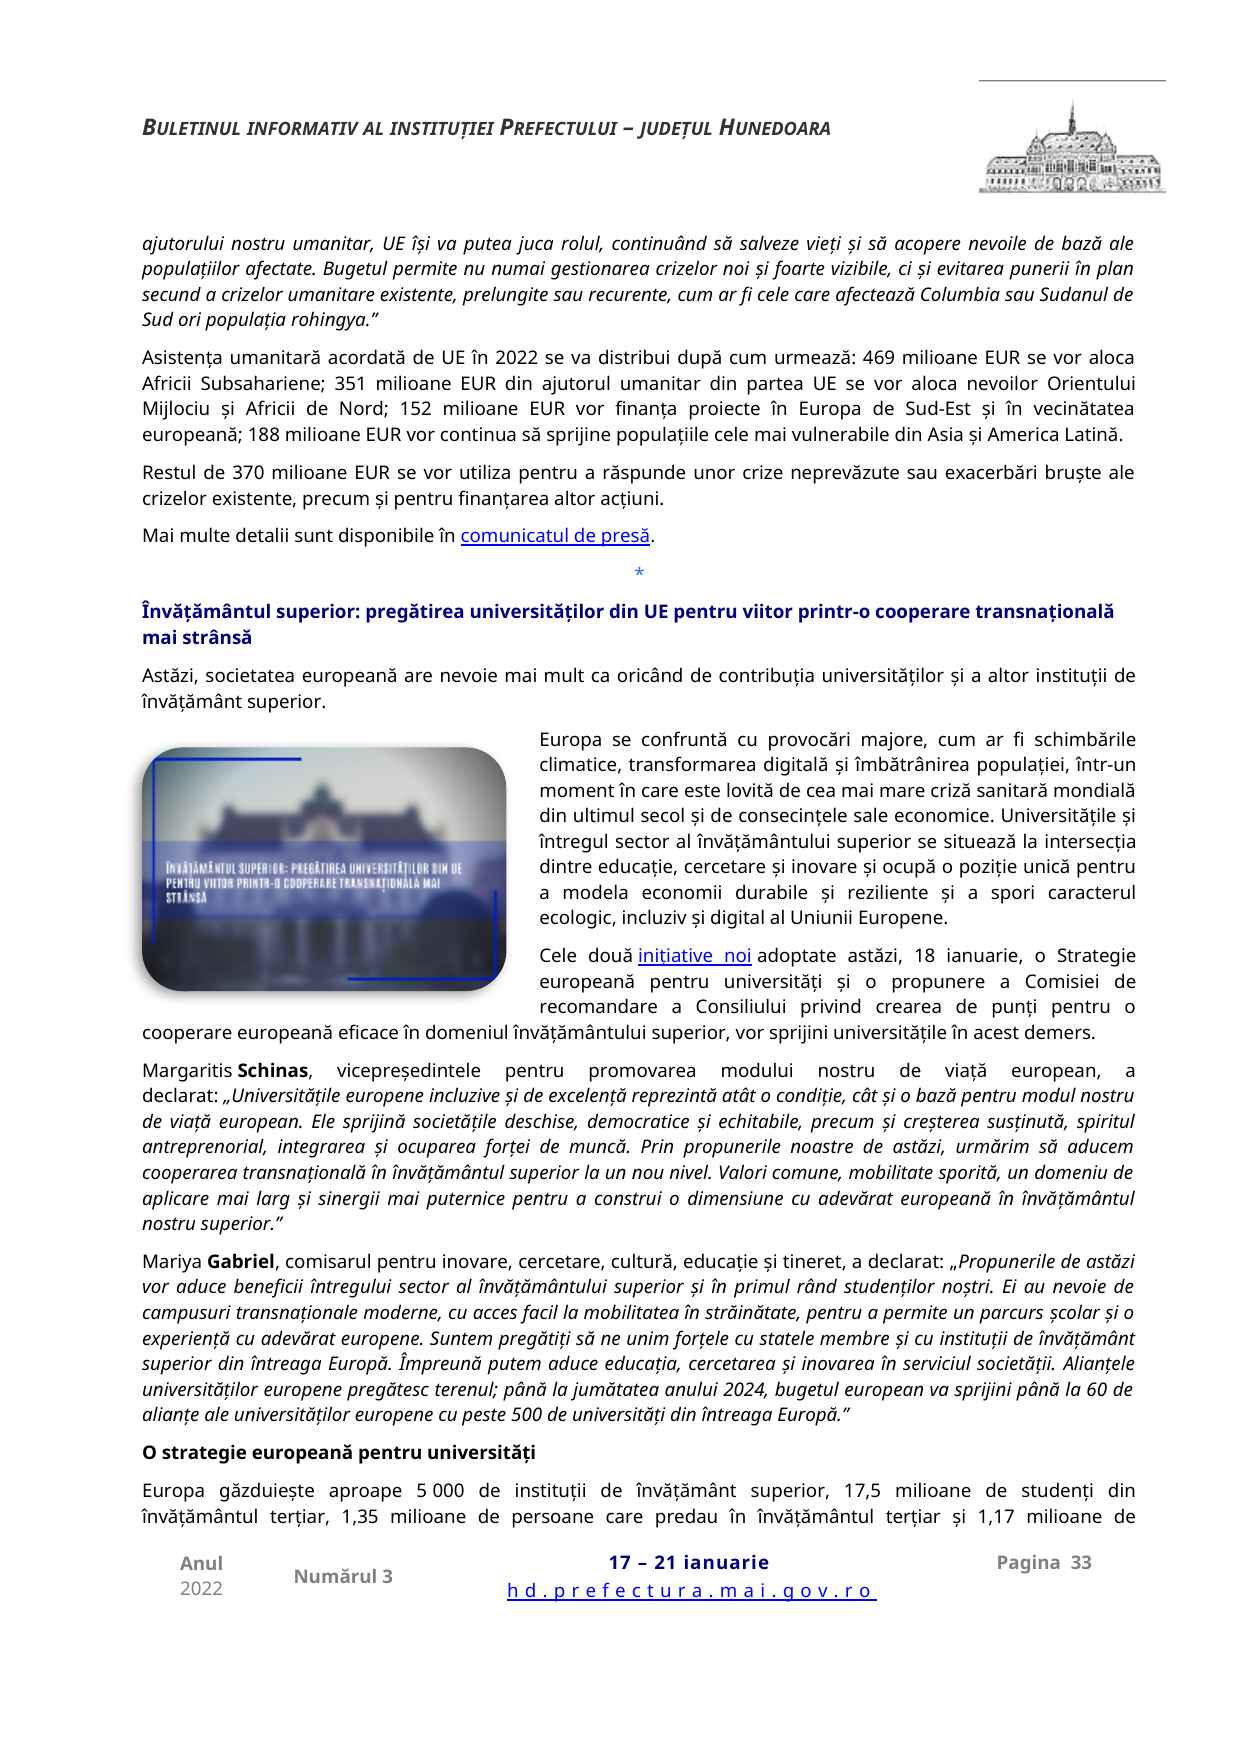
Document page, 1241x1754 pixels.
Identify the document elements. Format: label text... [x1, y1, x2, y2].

picture [978, 80, 1167, 212]
text * [142, 561, 1137, 586]
text Margaritis Schinas, vicepreședintele pentru promovarea modului nostru de viață european, a declarat: „Universitățile europene incluzive și de excelență reprezintă atât o condiție, cât și o bază pentru modul nostru de viață european. Ele sprijină societățile deschise, democratice și echitabile, precum și creșterea susținută, spiritul antreprenorial, integrarea și ocuparea forței de muncă. Prin propunerile noastre de astăzi, urmărim să aducem cooperarea transnațională în învățământul superior la un nou nivel. Valori comune, mobilitate sporită, un domeniu de aplicare mai larg și sinergii mai puternice pentru a construi o dimensiune cu adevărat europeană în învățământul nostru superior.” [142, 1057, 1137, 1236]
text Europa se confruntă cu provocări majore, cum ar fi schimbările climatice, transformarea digitală și îmbătrânirea populației, într-un moment în care este lovită de cea mai mare criză sanitară mondială din ultimul secol și de consecințele sale economice. Universitățile și întregul sector al învățământului superior se situează la intersecția dintre educație, cercetare și inovare și ocupă o poziție unică pentru a modela economii durabile și reziliente și a spori caracterul ecologic, incluziv și digital al Uniunii Europene. [142, 726, 1137, 930]
text Mariya Gabriel, comisarul pentru inovare, cercetare, cultură, educație și tineret, a declarat: „Propunerile de astăzi vor aduce beneficii întregului sector al învățământului superior și în primul rând studenților noștri. Ei au nevoie de campusuri transnaționale moderne, cu acces facil la mobilitatea în străinătate, pentru a permite un parcurs școlar și o experiență cu adevărat europene. Suntem pregătiți să ne unim forțele cu statele membre și cu instituții de învățământ superior din întreaga Europă. Împreună putem aduce educația, cercetarea și inovarea în serviciul societății. Alianțele universităților europene pregătesc terenul; până la jumătatea anului 2024, bugetul european va sprijini până la 60 de alianțe ale universităților europene cu peste 500 de universități din întreaga Europă.” [142, 1248, 1137, 1427]
text Restul de 370 milioane EUR se vor utiliza pentru a răspunde unor crize neprevăzute sau exacerbări bruște ale crizelor existente, precum și pentru finanțarea altor acțiuni. [142, 459, 1137, 510]
text Cele două inițiative noi adoptate astăzi, 18 ianuarie, o Strategie europeană pentru universități și o propunere a Comisiei de recomandare a Consiliului privind crearea de punți pentru o cooperare europeană eficace în domeniul învățământului superior, vor sprijini universitățile în acest demers. [142, 943, 1137, 1045]
text O strategie europeană pentru universități [142, 1439, 1137, 1465]
text Mai multe detalii sunt disponibile în comunicatul de presă. [142, 523, 1137, 548]
picture [142, 747, 507, 992]
text Asistența umanitară acordată de UE în 2022 se va distribui după cum urmează: 469 milioane EUR se vor aloca Africii Subsahariene; 351 milioane EUR din ajutorul umanitar din partea UE se vor aloca nevoilor Orientului Mijlociu și Africii de Nord; 152 milioane EUR vor finanța proiecte în Europa de Sud-Est și în vecinătatea europeană; 188 milioane EUR vor continua să sprijine populațiile cele mai vulnerabile din Asia și America Latină. [142, 345, 1137, 447]
text Învățământul superior: pregătirea universităților din UE pentru viitor printr-o cooperare transnațională mai strânsă [142, 599, 1137, 650]
text Astăzi, societatea europeană are nevoie mai mult ca oricând de contribuția universităților și a altor instituții de învățământ superior. [142, 662, 1137, 713]
